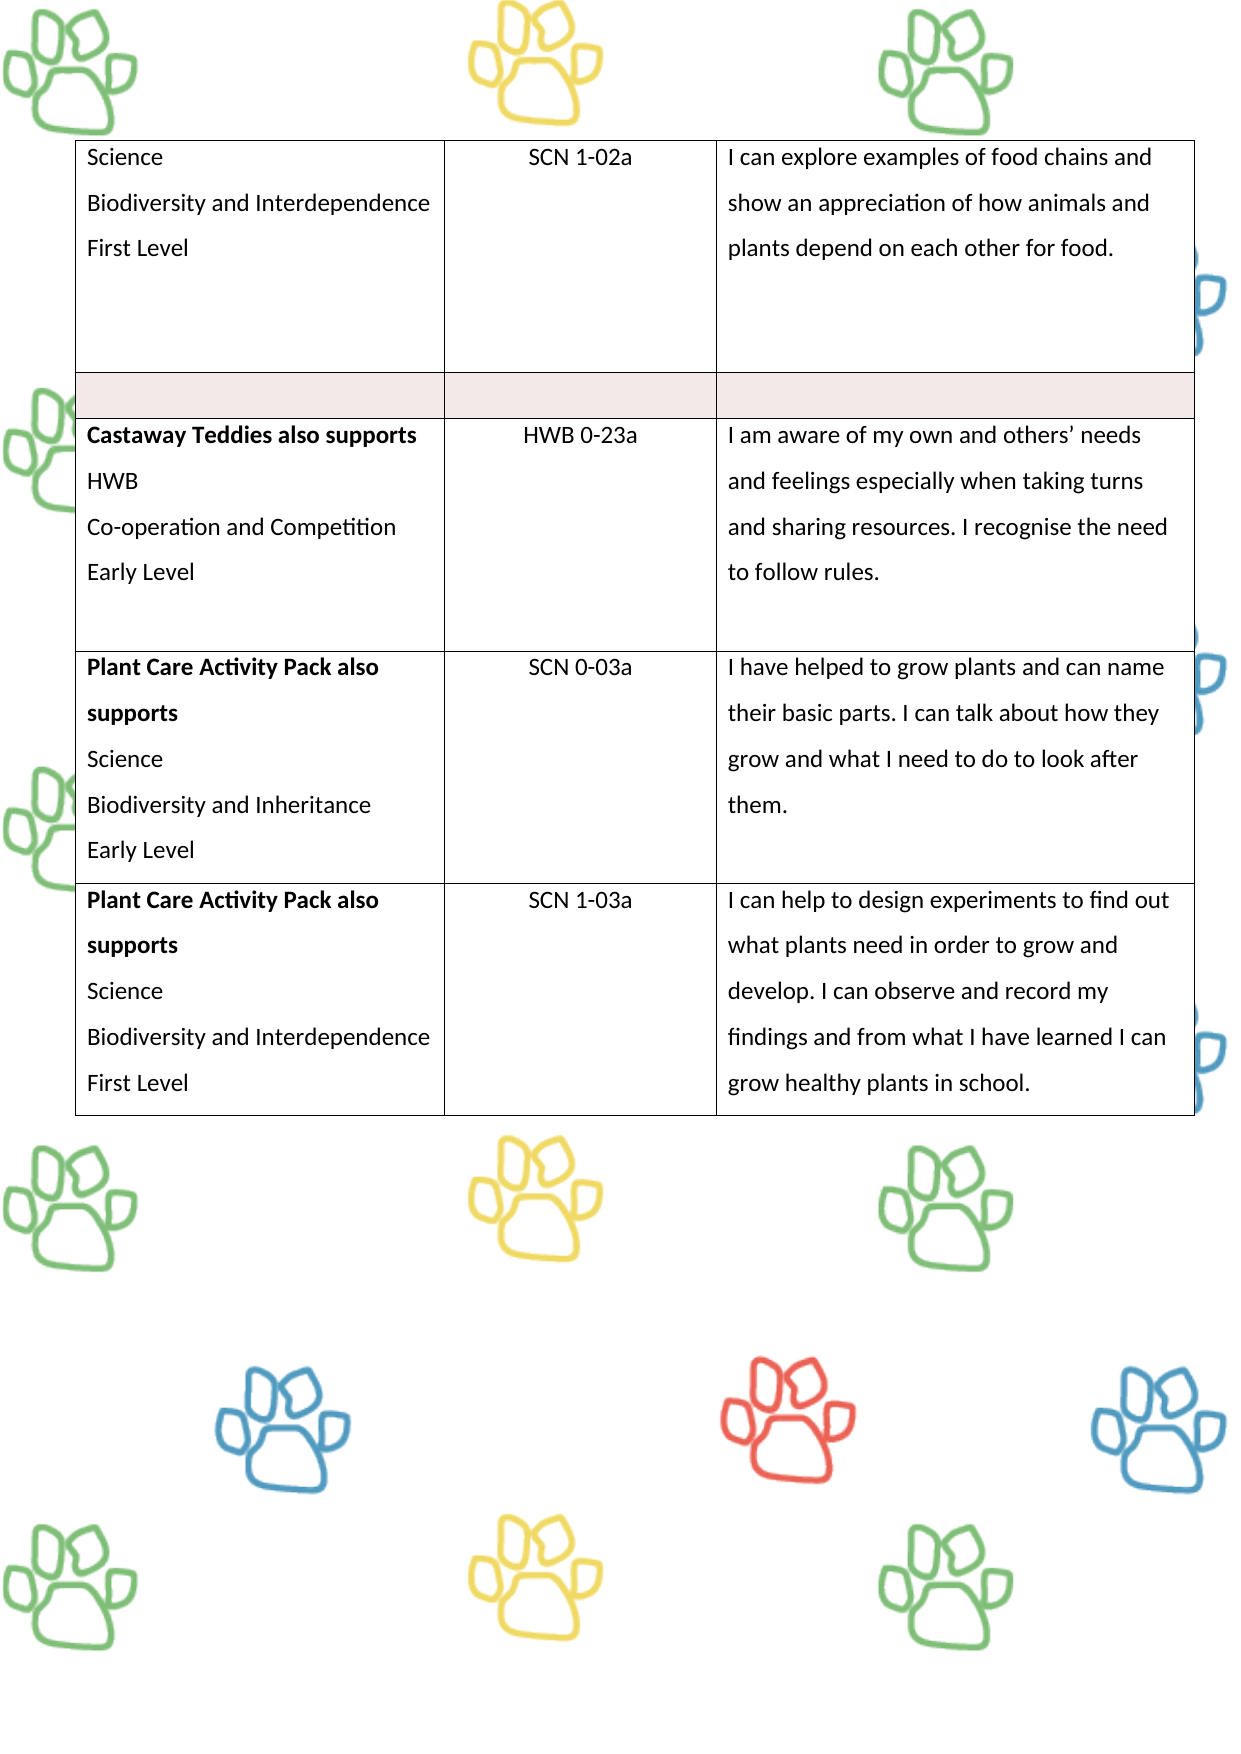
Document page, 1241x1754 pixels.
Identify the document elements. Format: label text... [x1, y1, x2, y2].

table_cell [445, 373, 716, 418]
table_cell [717, 373, 1194, 418]
table_cell [76, 373, 444, 418]
table_cell HWB 0-23a [445, 419, 716, 651]
table_cell Science Biodiversity and Interdependence First Level [76, 141, 444, 372]
table_cell SCN 0-03a [445, 652, 716, 883]
table_cell Castaway Teddies also supports HWB Co-operation and Competition Early Level [76, 419, 444, 651]
table_cell SCN 1-03a [445, 884, 716, 1115]
picture [2, 0, 1241, 1718]
table_cell I am aware of my own and others’ needs and feelings especially when taking turns and sharing resources. I recognise the need to follow rules. [717, 419, 1194, 651]
table_cell Plant Care Activity Pack also supports Science Biodiversity and Interdependence First Level [76, 884, 444, 1115]
table_cell I can explore examples of food chains and show an appreciation of how animals and plants depend on each other for food. [717, 141, 1194, 372]
table_cell SCN 1-02a [445, 141, 716, 372]
table_cell Plant Care Activity Pack also supports Science Biodiversity and Inheritance Early Level [76, 652, 444, 883]
table_cell I can help to design experiments to find out what plants need in order to grow and develop. I can observe and record my findings and from what I have learned I can grow healthy plants in school. [717, 884, 1194, 1115]
table_cell I have helped to grow plants and can name their basic parts. I can talk about how they grow and what I need to do to look after them. [717, 652, 1194, 883]
